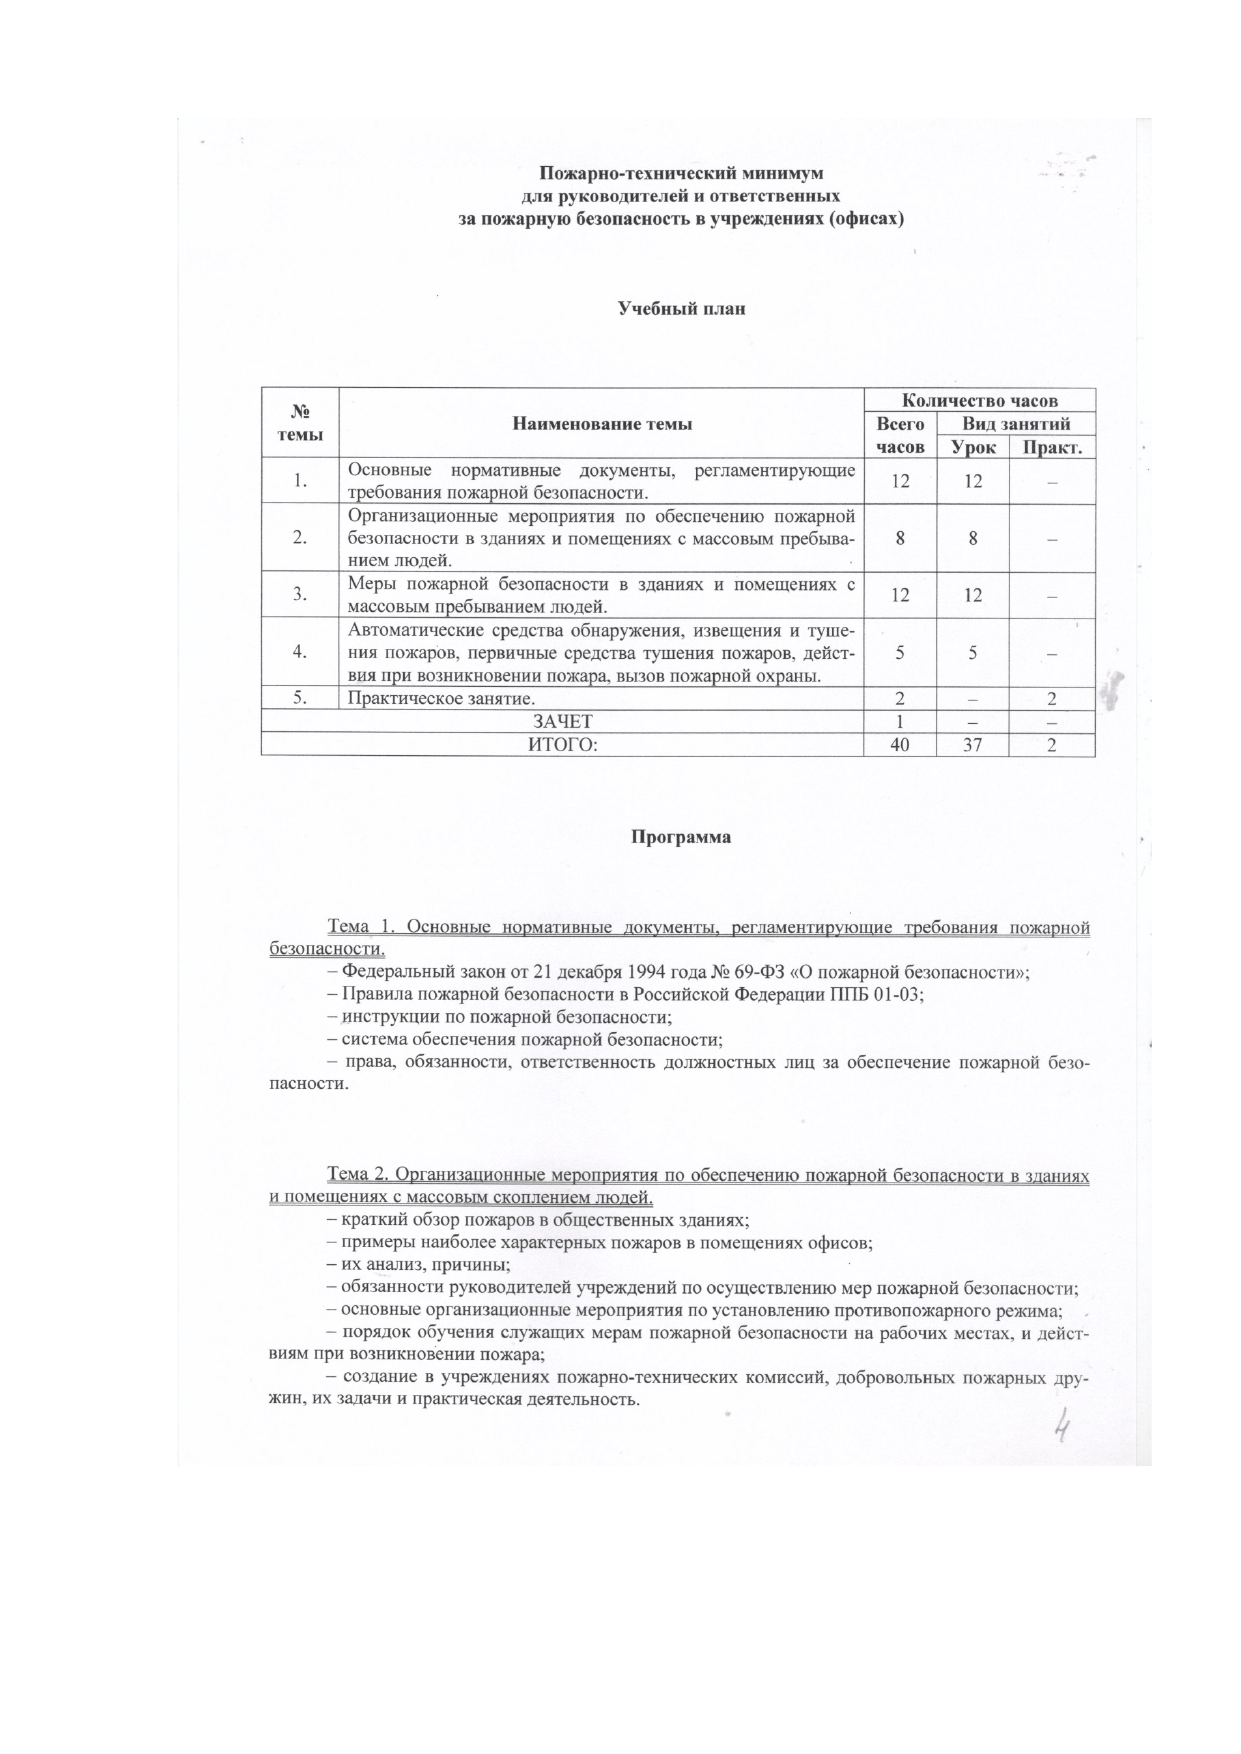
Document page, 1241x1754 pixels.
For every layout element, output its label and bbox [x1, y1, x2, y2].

picture [177, 118, 1152, 1479]
